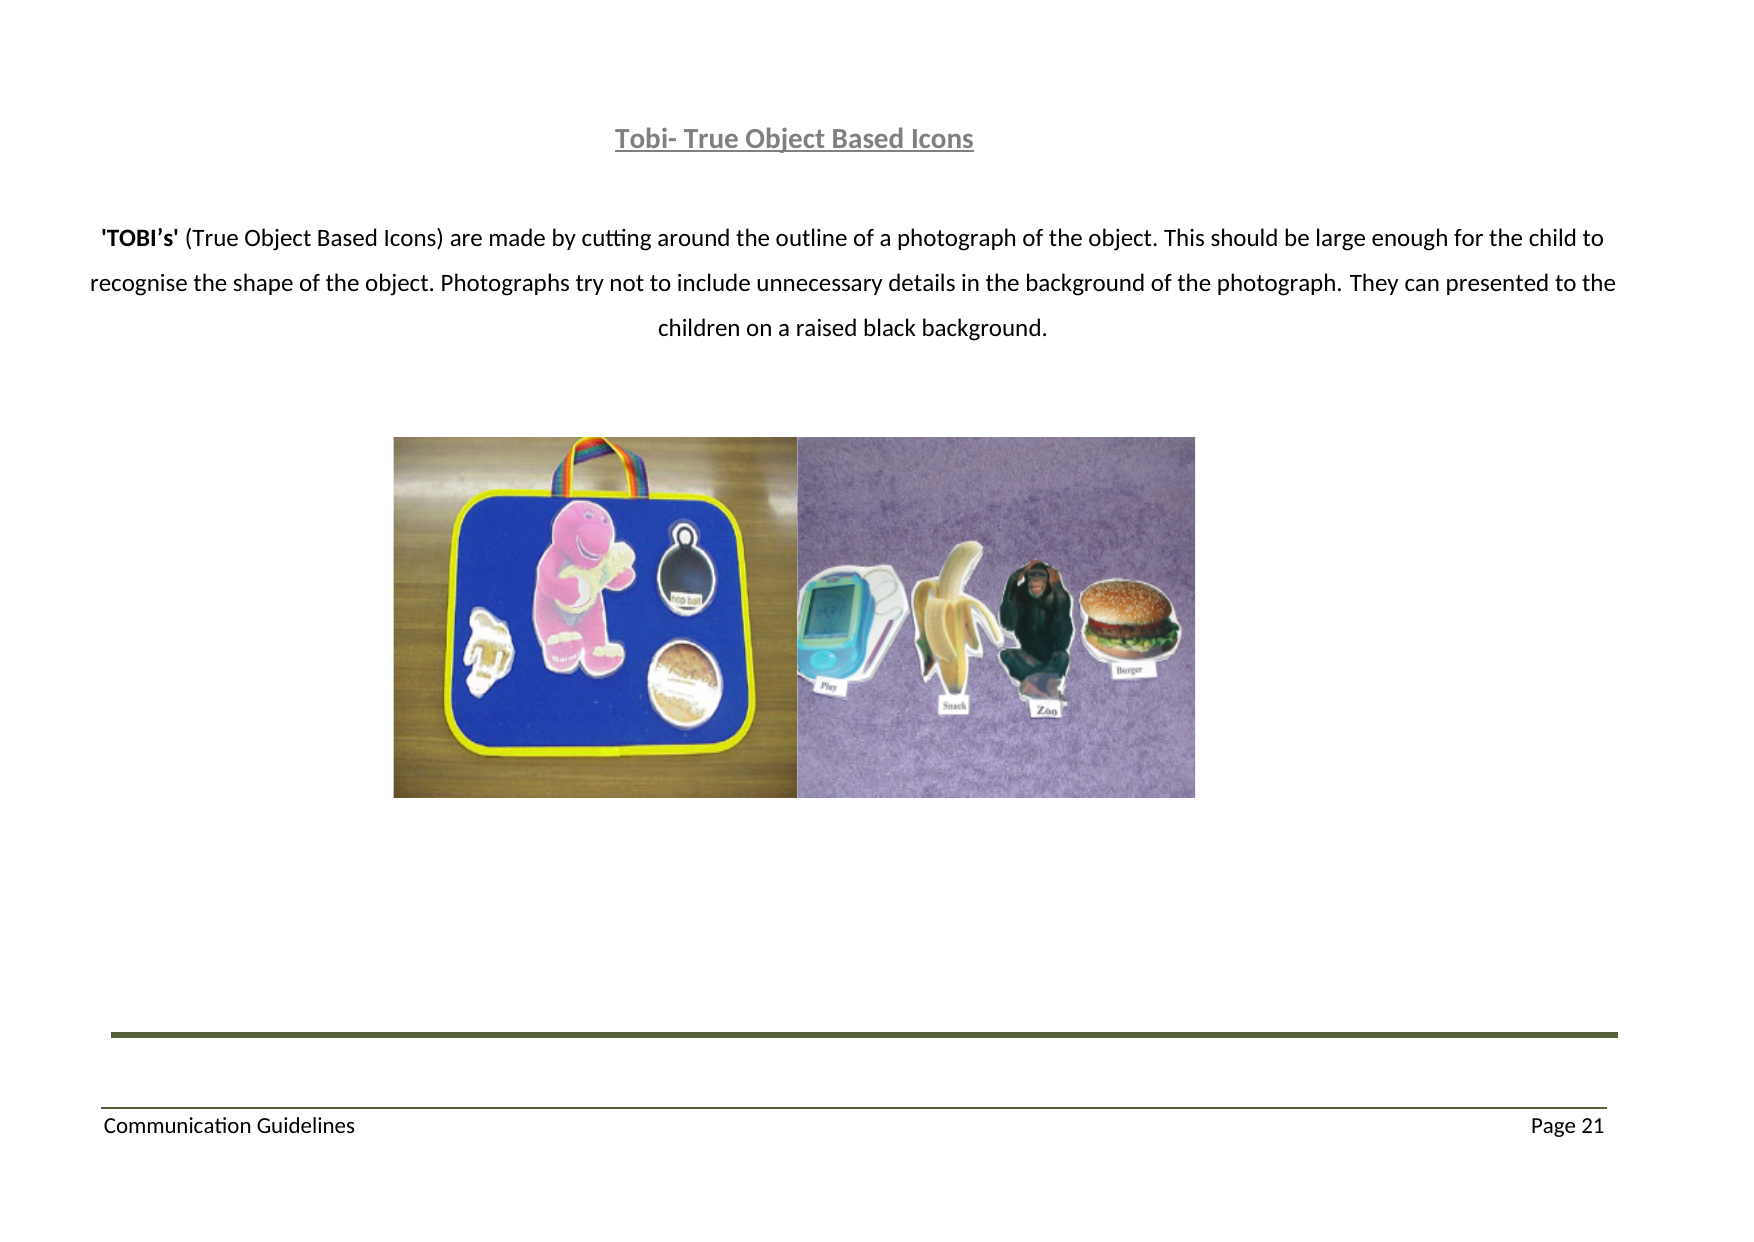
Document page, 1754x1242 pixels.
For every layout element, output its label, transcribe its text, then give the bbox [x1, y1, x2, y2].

text 'TOBI’s' (True Object Based Icons) are made by cutting around the outline of a photograph of the object. This should be large enough for the child to recognise the shape of the object. Photographs try not to include unnecessary details in the background of the photograph. They can presented to the children on a raised black background. [87, 208, 1618, 343]
text Tobi- True Object Based Icons [103, 120, 1485, 156]
picture [393, 437, 1196, 798]
